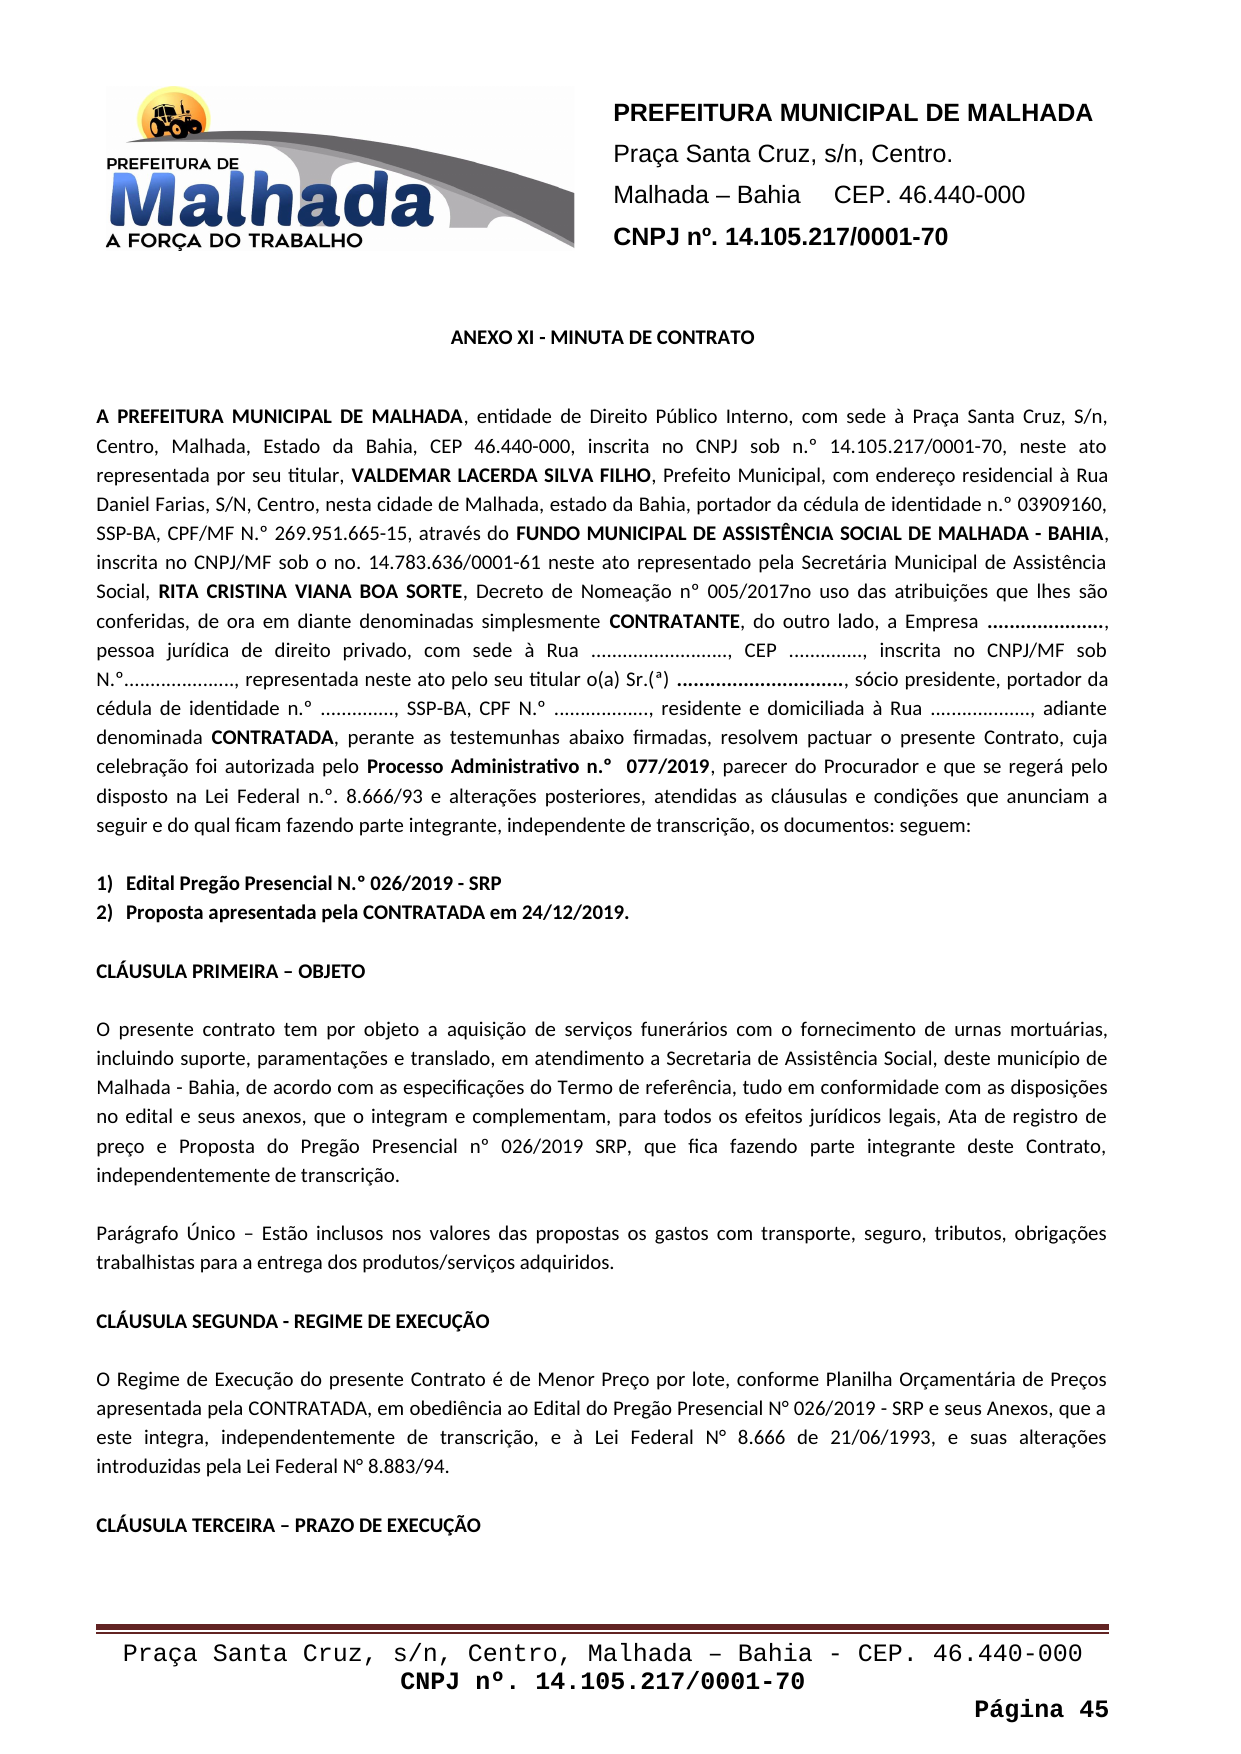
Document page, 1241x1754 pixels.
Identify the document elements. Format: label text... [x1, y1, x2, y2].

text 2) Proposta apresentada pela CONTRATADA em 24/12/2019. [96, 899, 1109, 925]
text O presente contrato tem por objeto a aquisição de serviços funerários com o fornecimento de urnas mortuárias, incluindo suporte, paramentações e translado, em atendimento a Secretaria de Assistência Social, deste município de Malhada - Bahia, de acordo com as especificações do Termo de referência, tudo em conformidade com as disposições no edital e seus anexos, que o integram e complementam, para todos os efeitos jurídicos legais, Ata de registro de preço e Proposta do Pregão Presencial nº 026/2019 SRP, que fica fazendo parte integrante deste Contrato, independentemente de transcrição. [96, 1016, 1109, 1187]
text CLÁUSULA PRIMEIRA – OBJETO [96, 958, 1109, 983]
text O Regime de Execução do presente Contrato é de Menor Preço por lote, conforme Planilha Orçamentária de Preços apresentada pela CONTRATADA, em obediência ao Edital do Pregão Presencial N° 026/2019 - SRP e seus Anexos, que a este integra, independentemente de transcrição, e à Lei Federal N° 8.666 de 21/06/1993, e suas alterações introduzidas pela Lei Federal N° 8.883/94. [96, 1366, 1109, 1479]
picture [105, 86, 575, 251]
text ANEXO XI - MINUTA DE CONTRATO [96, 324, 1109, 350]
subtitle 1) Edital Pregão Presencial N.º 026/2019 - SRP [96, 870, 1109, 896]
text A PREFEITURA MUNICIPAL DE MALHADA, entidade de Direito Público Interno, com sede à Praça Santa Cruz, S/n, Centro, Malhada, Estado da Bahia, CEP 46.440-000, inscrita no CNPJ sob n.º 14.105.217/0001-70, neste ato representada por seu titular, VALDEMAR LACERDA SILVA FILHO, Prefeito Municipal, com endereço residencial à Rua Daniel Farias, S/N, Centro, nesta cidade de Malhada, estado da Bahia, portador da cédula de identidade n.º 03909160, SSP-BA, CPF/MF N.º 269.951.665-15, através do FUNDO MUNICIPAL DE ASSISTÊNCIA SOCIAL DE MALHADA - BAHIA, inscrita no CNPJ/MF sob o no. 14.783.636/0001-61 neste ato representado pela Secretária Municipal de Assistência Social, RITA CRISTINA VIANA BOA SORTE, Decreto de Nomeação nº 005/2017no uso das atribuições que lhes são conferidas, de ora em diante denominadas simplesmente CONTRATANTE, do outro lado, a Empresa ....................., pessoa jurídica de direito privado, com sede à Rua .........................., CEP .............., inscrita no CNPJ/MF sob N.º....................., representada neste ato pelo seu titular o(a) Sr.(ª) .............................., sócio presidente, portador da cédula de identidade n.º .............., SSP-BA, CPF N.º .................., residente e domiciliada à Rua ..................., adiante denominada CONTRATADA, perante as testemunhas abaixo firmadas, resolvem pactuar o presente Contrato, cuja celebração foi autorizada pelo Processo Administrativo n.º 077/2019, parecer do Procurador e que se regerá pelo disposto na Lei Federal n.º. 8.666/93 e alterações posteriores, atendidas as cláusulas e condições que anunciam a seguir e do qual ficam fazendo parte integrante, independente de transcrição, os documentos: seguem: [96, 404, 1109, 837]
text CLÁUSULA SEGUNDA - REGIME DE EXECUÇÃO [96, 1308, 1109, 1333]
text Parágrafo Único – Estão inclusos nos valores das propostas os gastos com transporte, seguro, tributos, obrigações trabalhistas para a entrega dos produtos/serviços adquiridos. [96, 1220, 1109, 1275]
text CLÁUSULA TERCEIRA – PRAZO DE EXECUÇÃO [96, 1512, 1109, 1537]
